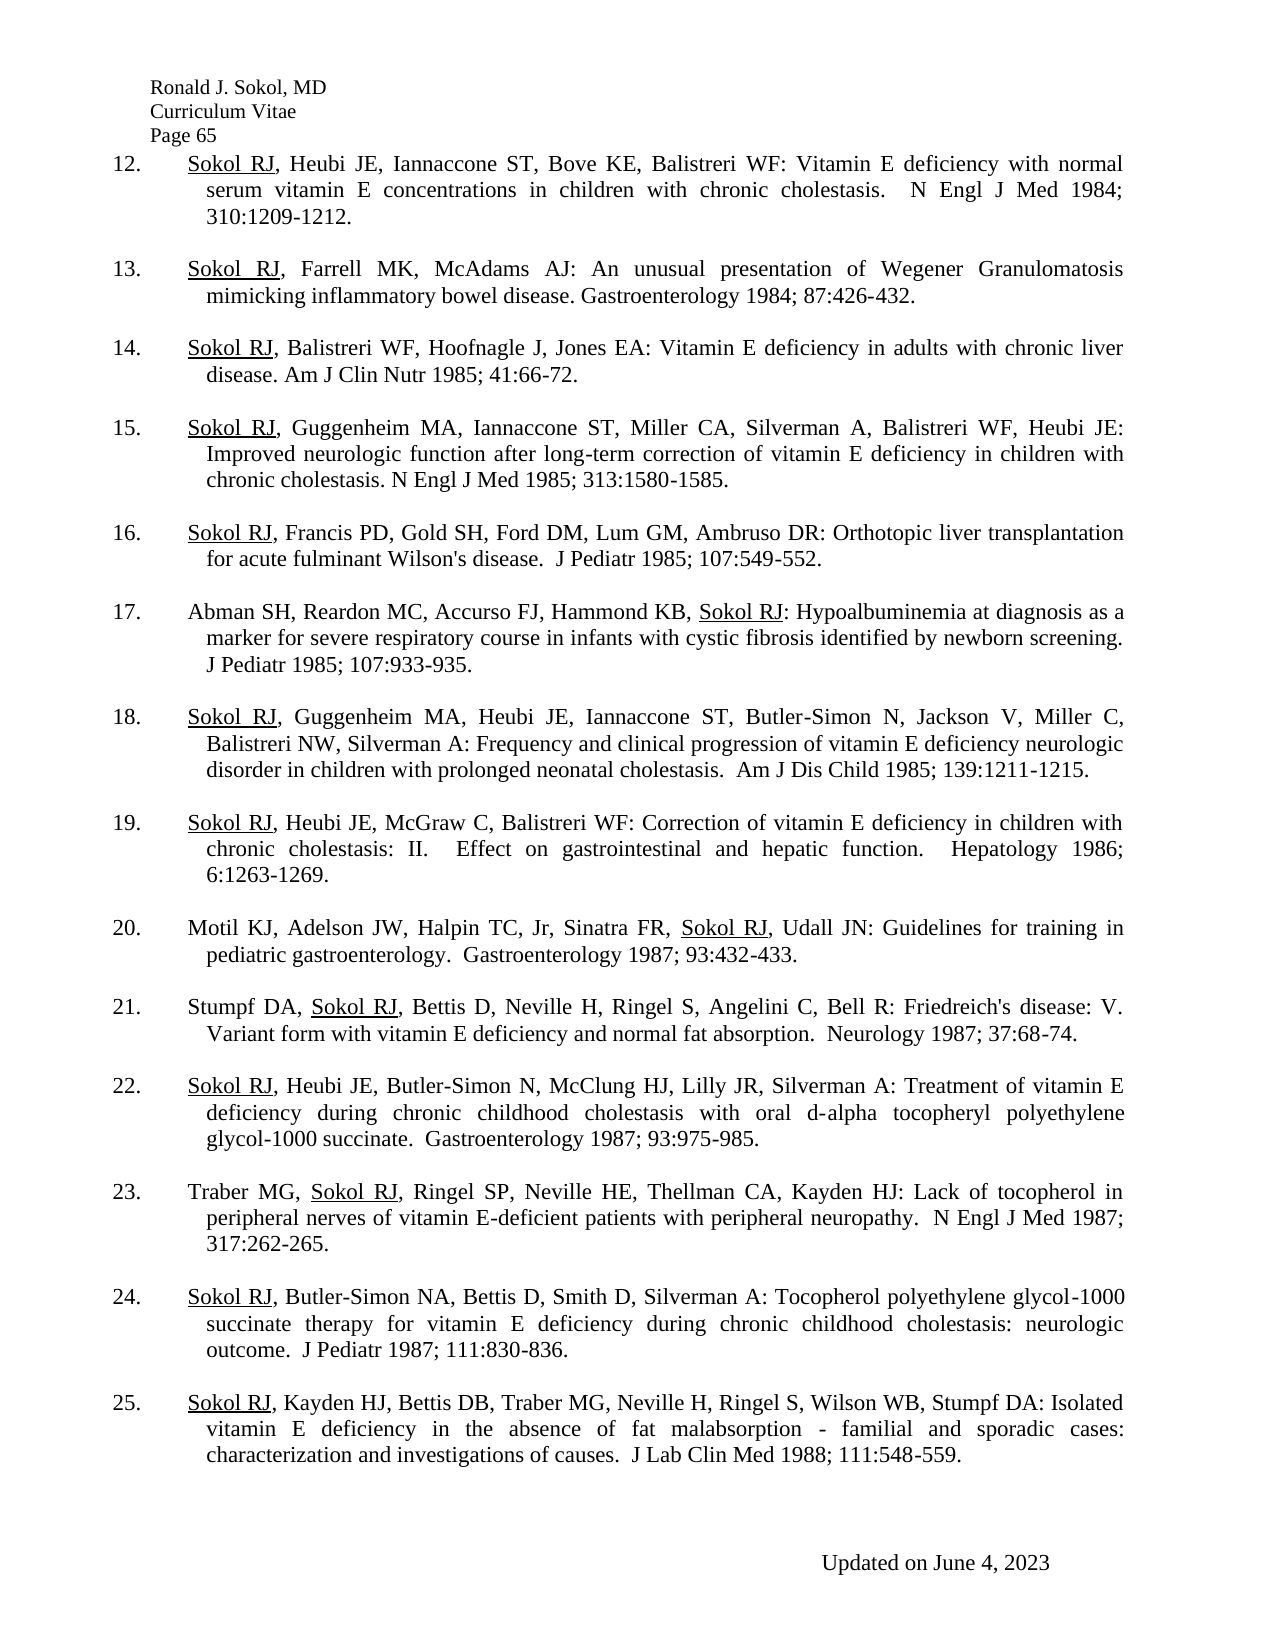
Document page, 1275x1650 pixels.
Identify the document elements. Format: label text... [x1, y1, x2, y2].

list Sokol RJ, Heubi JE, Iannaccone ST, Bove KE, Balistreri WF: Vitamin E deficiency with normal serum vitamin E concentrations in children with chronic cholestasis. N Engl J Med 1984; 310:1209-1212. [112, 150, 1125, 229]
list Traber MG, Sokol RJ, Ringel SP, Neville HE, , Kayden HJ: Lack of tocopherol in peripheral nerves of vitamin E-deficient patients with peripheral neuropathy. N Engl J Med 1987; 317:262-265. [112, 1178, 1125, 1257]
list Sokol RJ, Butler-Simon NA, Bettis D, Smith D, Silverman A: Tocopherol polyethylene glycol-1000 succinate therapy for vitamin E deficiency during chronic childhood cholestasis: neurologic outcome. J Pediatr 1987; 111:830-836. [112, 1283, 1125, 1362]
list Sokol RJ, Francis PD, Gold SH, Ford DM, Lum GM, : Orthotopic liver transplantation for acute fulminant Wilson's disease. J Pediatr 1985; 107:549-552. [112, 519, 1125, 572]
list Sokol RJ, Heubi JE, McGraw C, Balistreri WF: Correction of vitamin E deficiency in children with chronic cholestasis: II. Effect on gastrointestinal and hepatic function. Hepatology 1986; 6:1263-1269. [112, 809, 1125, 888]
list Sokol RJ, Farrell MK, McAdams AJ: An unusual presentation of Wegener Granulomatosis mimicking inflammatory bowel disease. Gastroenterology 1984; 87:426-432. [112, 255, 1125, 308]
list Sokol RJ, Heubi JE, Butler-Simon N, McClung HJ, Lilly JR, Silverman A: Treatment of vitamin E deficiency during chronic childhood cholestasis with oral d-alpha tocopheryl polyethylene glycol-1000 succinate. Gastroenterology 1987; 93:975-985. [112, 1072, 1125, 1151]
list Motil KJ, Adelson JW, Halpin TC, Jr, Sinatra FR, Sokol RJ, Udall JN: Guidelines for training in pediatric gastroenterology. Gastroenterology 1987; 93:432-433. [112, 914, 1125, 967]
list Stumpf DA, Sokol RJ, Bettis D, Neville H, Ringel S, Angelini C, Bell R: Friedreich's disease: V. Variant form with vitamin E deficiency and normal fat absorption. Neurology 1987; 37:68-74. [112, 993, 1125, 1046]
list Sokol RJ, Kayden HJ, Bettis DB, Traber MG, Neville H, Ringel S, Wilson WB, Stumpf DA: Isolated vitamin E deficiency in the absence of fat malabsorption - familial and sporadic cases: characterization and investigations of causes. J Lab Clin Med 1988; 111:548-559. [112, 1389, 1125, 1468]
list Sokol RJ, Guggenheim MA, Heubi JE, , Butler-Simon N, Jackson V, Miller C, Balistreri NW, Silverman A: Frequency and clinical progression of vitamin E deficiency neurologic disorder in children with prolonged neonatal cholestasis. Am J Dis Child 1985; 139:1211-1215. [112, 703, 1125, 782]
list Sokol RJ, Balistreri WF, Hoofnagle J, Jones EA: Vitamin E deficiency in adults with chronic liver disease. Am J Clin Nutr 1985; 41:66-72. [112, 334, 1125, 387]
list Sokol RJ, Guggenheim MA, , Miller CA, Silverman A, Balistreri WF, Heubi JE: Improved neurologic function after long-term correction of vitamin E deficiency in children with chronic cholestasis. N Engl J Med 1985; 313:1580-1585. [112, 413, 1125, 493]
list Abman SH, Reardon MC, Accurso FJ, Hammond KB, Sokol RJ: Hypoalbuminemia at diagnosis as a marker for severe respiratory course in infants with cystic fibrosis identified by newborn screening. J Pediatr 1985; 107:933-935. [112, 598, 1125, 677]
